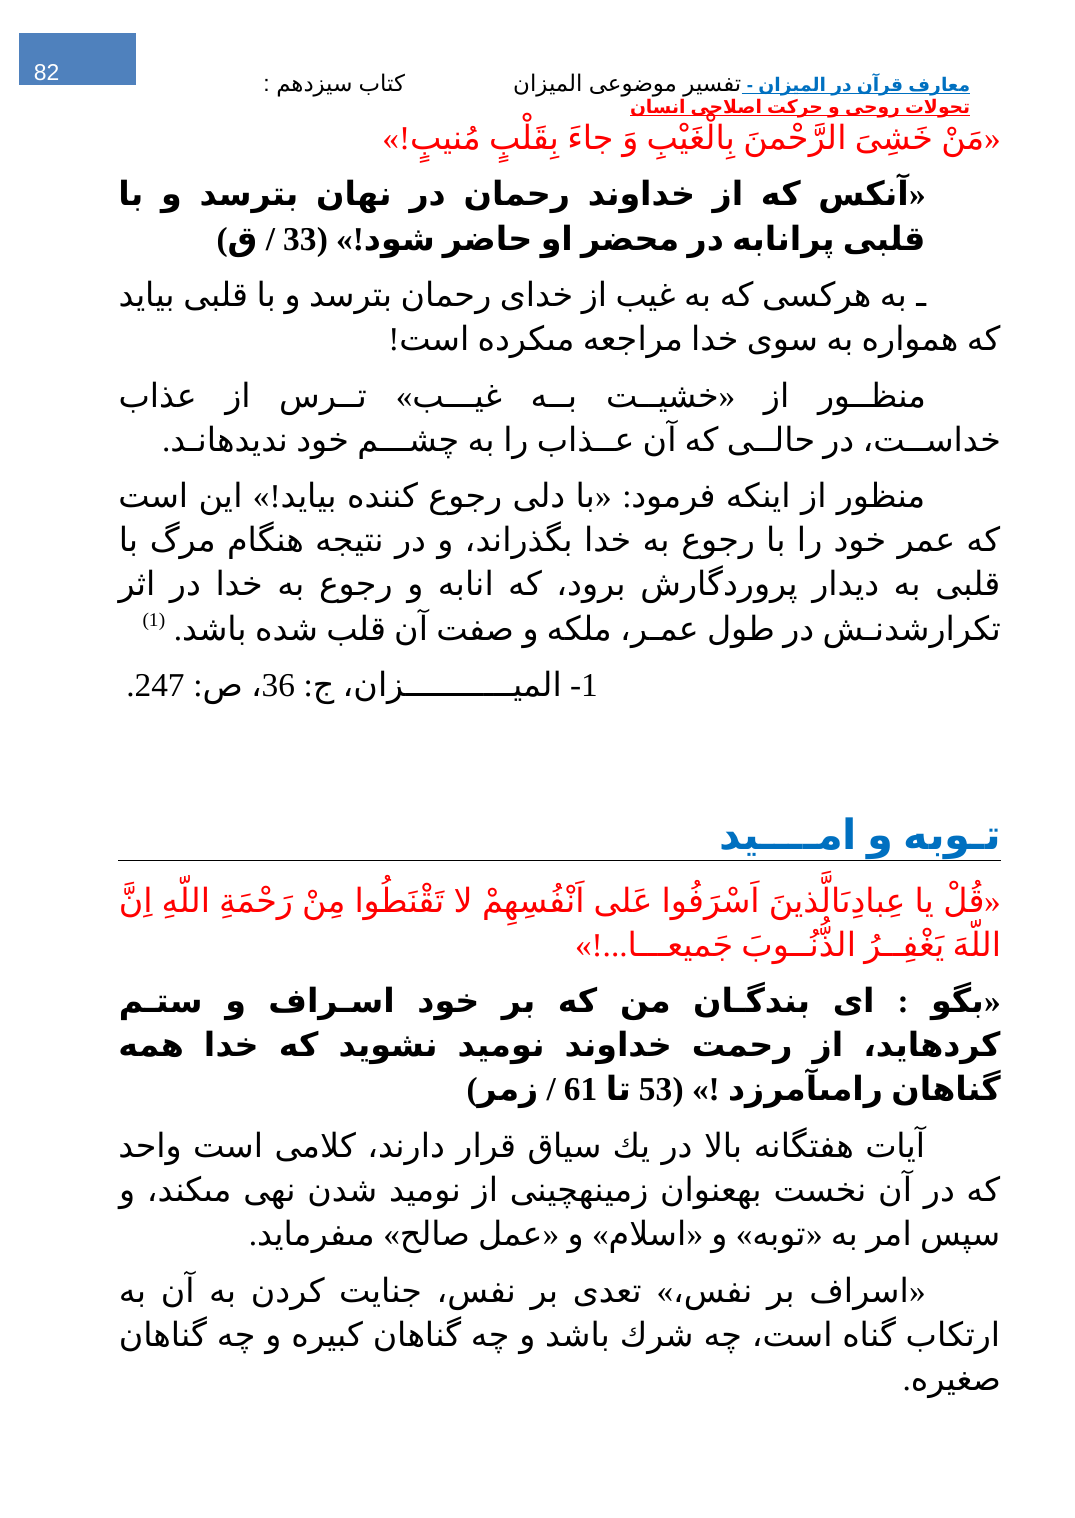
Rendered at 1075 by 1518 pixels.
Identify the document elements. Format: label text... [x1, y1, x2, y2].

text «قُلْ يا عِبادِىَ‏الَّذينَ اَسْرَفُوا عَلى اَنْفُسِهِمْ لا تَقْنَطُوا مِنْ رَحْمَةِ اللّهِ اِنَّ اللّهَ يَغْفِــرُ الذُّنُــوبَ جَميعـــا...!» [118, 881, 1001, 963]
text منظــور از «خشيــت بــه غيـــب» تــرس از عذاب خداســت، در حالــى كه آن عــذاب را به چشـــم خود نديده‏انـد. [118, 376, 1001, 458]
text «آن‏كس كه از خداوند رحمان در نهان بترسد و با قلبى پرانابه در محضر او حاضر شود!» (33 / ق) [118, 175, 926, 257]
text منظور از اين‏كه فرمود: «با دلى رجوع كننده بيايد!» اين است كه عمر خود را با رجوع به خدا بگذراند، و در نتيجه هنگام مرگ با قلبى به ديدار پروردگارش برود، كه انابه و رجوع به خدا در اثر تكرارشدنـش در طول عمـر، ملكه و صفت آن قلب شده باشد. (1) [118, 477, 1001, 647]
text 1- الميـــــــــــزان، ج: 36، ص: 247. [118, 665, 1001, 704]
subtitle تـوبه و امــــيد [118, 810, 1001, 860]
text «مَنْ خَشِىَ الرَّحْمنَ بِالْغَيْبِ وَ جاءَ بِقَلْبٍ مُنيبٍ!» [118, 118, 1001, 156]
text آيات هفتگانه بالا در يك سياق قرار دارند، كلامى است واحد كه در آن نخست به‏عنوان زمينه‏چينى از نوميد شدن نهى مى‏كند، و سپس امر به «توبه» و «اسلام» و «عمل صالح» مى‏فرمايد. [118, 1126, 1001, 1253]
text ـ به هركسى كه به غيب از خداى رحمان بترسد و با قلبى بيايد كه همواره به سوى خدا مراجعه مى‏كرده است! [118, 275, 1001, 358]
text «اسراف بر نفس،» تعدى بر نفس، جنايت كردن به آن به ارتكاب گناه است، چه شرك باشد و چه گناهان كبيره و چه گناهان صغيره. [118, 1271, 1001, 1397]
text «بگو : اى بندگـان من كه بر خود اسـراف و ستـم كرده‏ايد، از رحمت خداوند نوميد نشويد كه خدا همه گناهان رامى‏آمرزد !» (53 تا 61 / زمر) [118, 982, 1001, 1108]
